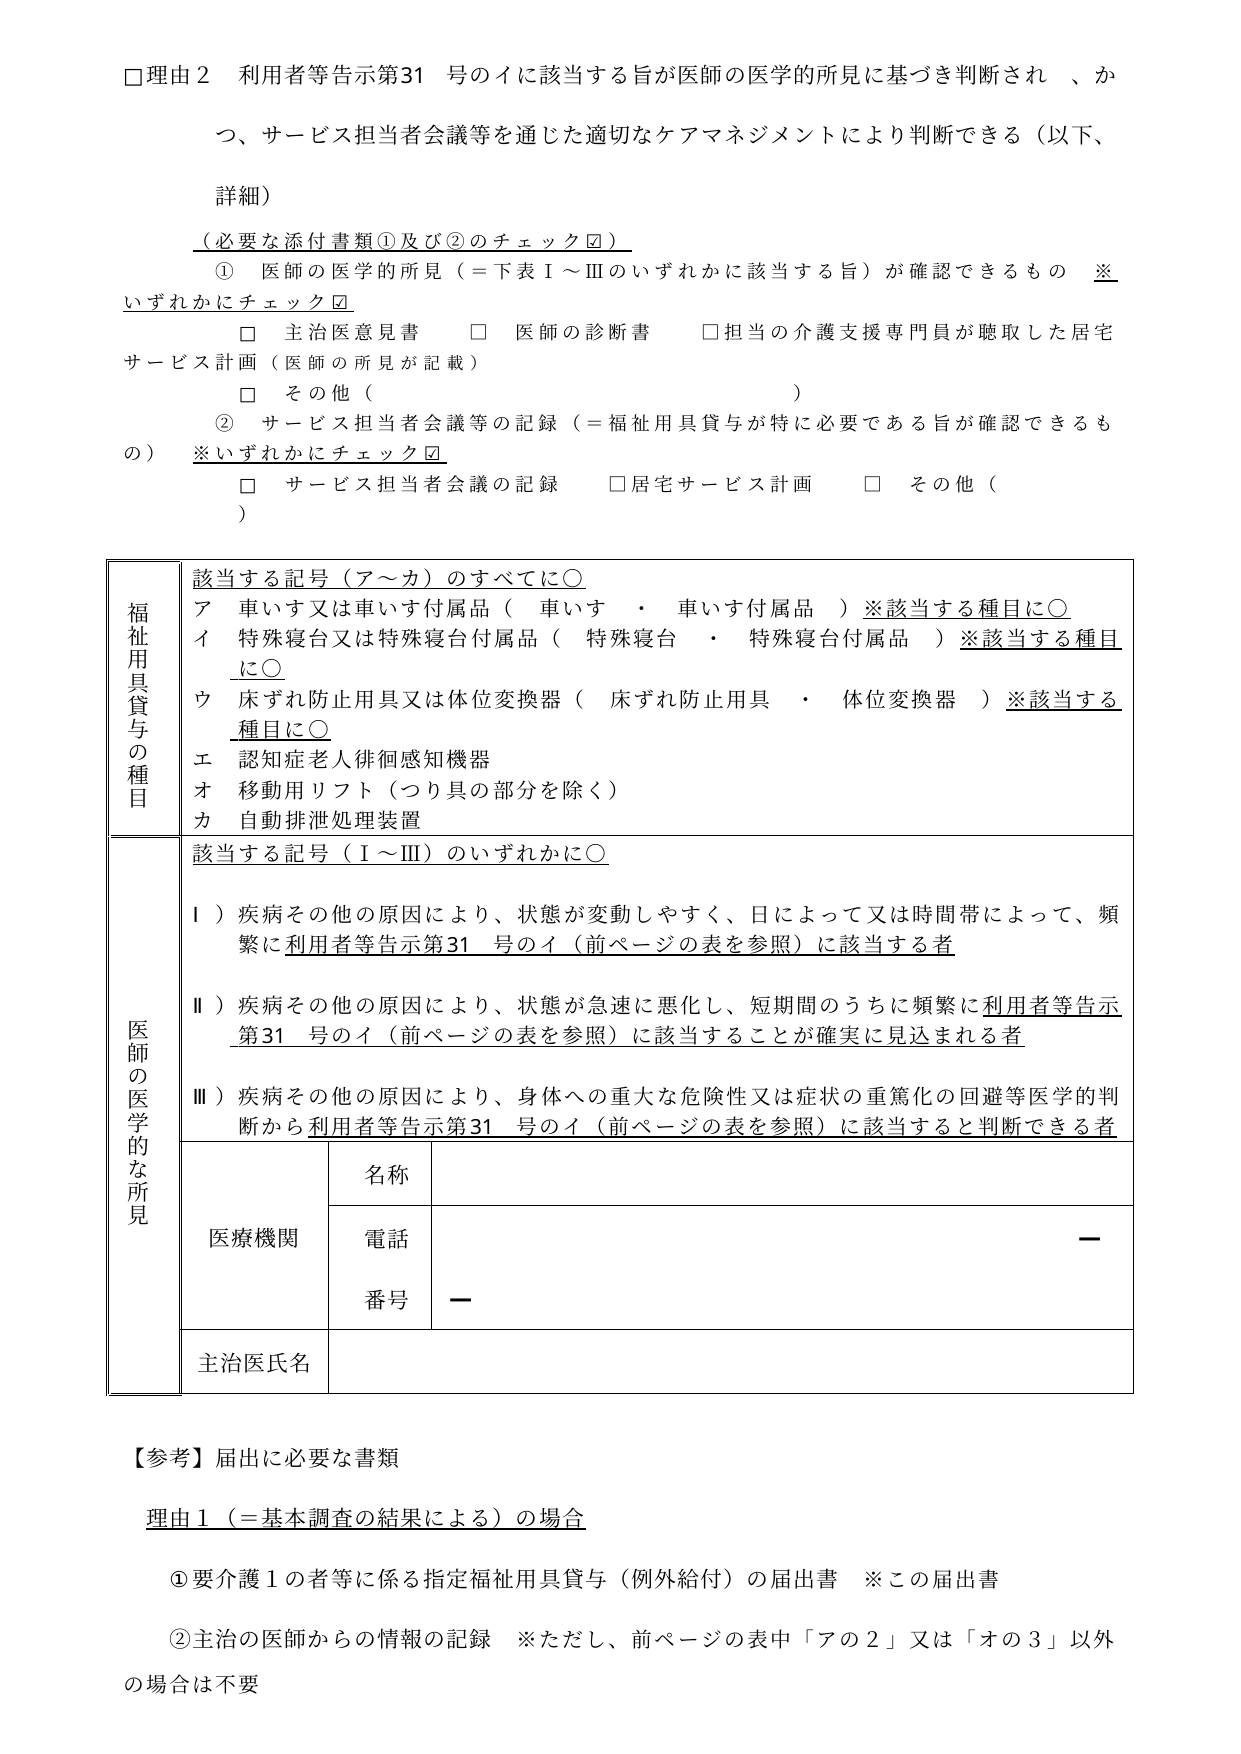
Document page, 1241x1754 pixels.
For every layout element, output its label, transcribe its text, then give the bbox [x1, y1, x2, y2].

table_cell － － [432, 1206, 1133, 1329]
text ①要介護１の者等に係る指定福祉用具貸与（例外給付）の届出書 ※この届出書 [123, 1547, 1117, 1608]
text □ サービス担当者会議の記録 □居宅サービス計画 □ その他（ ） [226, 468, 1117, 528]
text ②主治の医師からの情報の記録 ※ただし、前ページの表中「アの２」又は「オの３」以外の場合は不要 [123, 1608, 1117, 1699]
text ② サービス担当者会議等の記録（＝福祉用具貸与が特に必要である旨が確認できるもの） ※いずれかにチェック☑ [123, 407, 1117, 468]
table_cell 該当する記号（Ⅰ～Ⅲ）のいずれかに○ Ⅰ）疾病その他の原因により、状態が変動しやすく、日によって又は時間帯によって、頻繁に利用者等告示第31号のイ（前ページの表を参照）に該当する者 Ⅱ）疾病その他の原因により、状態が急速に悪化し、短期間のうちに頻繁に利用者等告示第31号のイ（前ページの表を参照）に該当することが確実に見込まれる者 Ⅲ）疾病その他の原因により、身体への重大な危険性又は症状の重篤化の回避等医学的判断から利用者等告示第31号のイ（前ページの表を参照）に該当すると判断できる者 [182, 836, 1133, 1141]
table_header 福祉用具貸与の種目 [109, 562, 180, 834]
table_cell 名称 [329, 1142, 431, 1204]
text （必要な添付書類①及び②のチェック☑） [123, 225, 1117, 256]
text □理由２ 利用者等告示第31号のイに該当する旨が医師の医学的所見に基づき判断され、かつ、サービス担当者会議等を通じた適切なケアマネジメントにより判断できる（以下、詳細） [123, 43, 1117, 225]
text 【参考】届出に必要な書類 [123, 1426, 1117, 1487]
text □ 主治医意見書 □ 医師の診断書 □担当の介護支援専門員が聴取した居宅サービス計画（医師の所見が記載） [123, 316, 1117, 377]
table_cell 主治医氏名 [182, 1330, 328, 1393]
text 理由１（＝基本調査の結果による）の場合 [123, 1487, 1117, 1547]
table_cell 電話番号 [329, 1206, 431, 1329]
table_cell [432, 1142, 1133, 1204]
text □ その他（ ） [123, 377, 1117, 407]
text ① 医師の医学的所見（＝下表Ⅰ～Ⅲのいずれかに該当する旨）が確認できるもの ※いずれかにチェック☑ [123, 256, 1117, 316]
table_cell [329, 1330, 1133, 1393]
table_header 該当する記号（ア～カ）のすべてに○ ア 車いす又は車いす付属品（ 車いす ・ 車いす付属品 ）※該当する種目に○ イ 特殊寝台又は特殊寝台付属品（ 特殊寝台 ・ 特殊寝台付属品 ）※該当する種目に○ ウ 床ずれ防止用具又は体位変換器（ 床ずれ防止用具 ・ 体位変換器 ）※該当する種目に○ エ 認知症老人徘徊感知機器 オ 移動用リフト（つり具の部分を除く） カ 自動排泄処理装置 [180, 560, 1133, 834]
table_cell 医療機関 [182, 1142, 328, 1329]
table_cell 医師の医学的な所見 [109, 835, 179, 1393]
